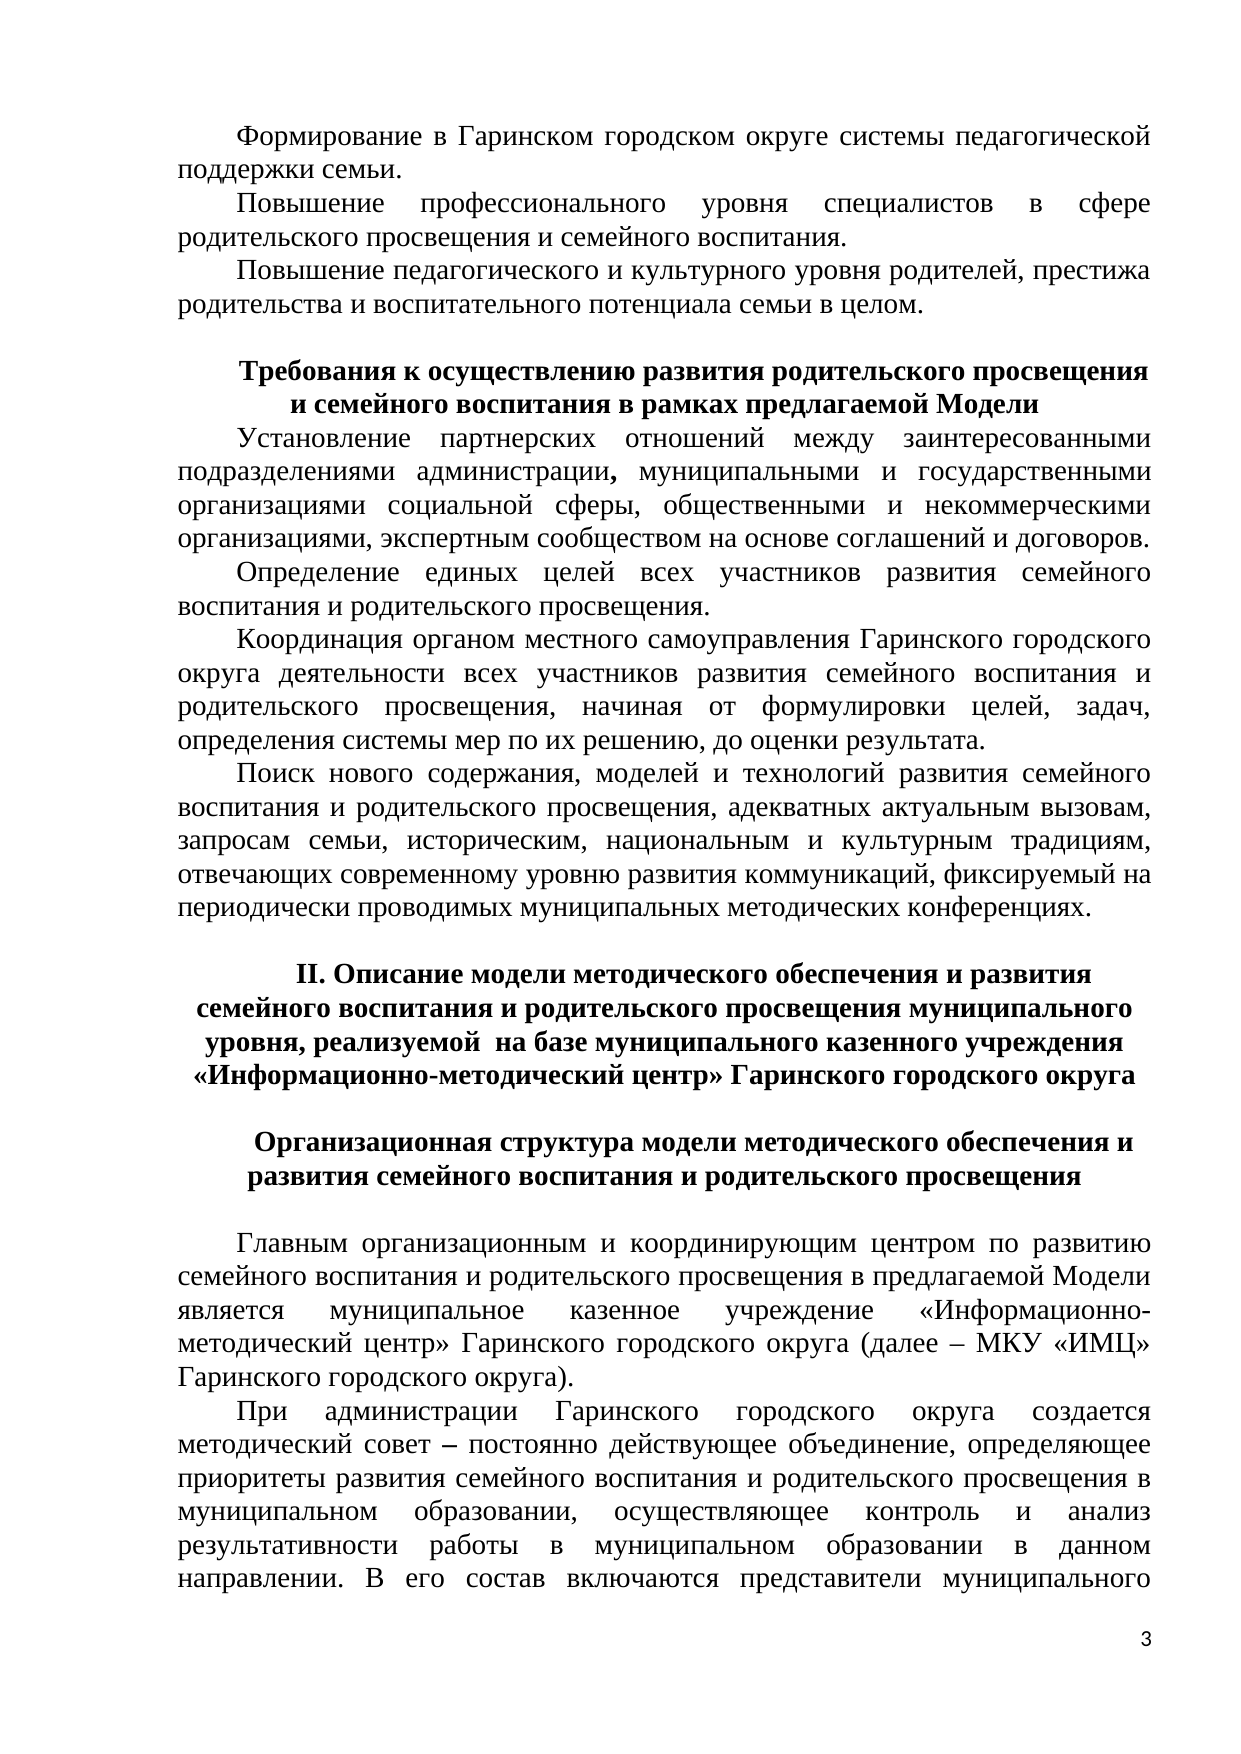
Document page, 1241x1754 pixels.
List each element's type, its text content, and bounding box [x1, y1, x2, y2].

text Поиск нового содержания, моделей и технологий развития семейного воспитания и родительского просвещения, адекватных актуальным вызовам, запросам семьи, историческим, национальным и культурным традициям, отвечающих современному уровню развития коммуникаций, фиксируемый на периодически проводимых муниципальных методических конференциях. [177, 755, 1152, 923]
text Повышение профессионального уровня специалистов в сфере родительского просвещения и семейного воспитания. [177, 185, 1152, 252]
text Повышение педагогического и культурного уровня родителей, престижа родительства и воспитательного потенциала семьи в целом. [177, 252, 1152, 319]
text Организационная структура модели методического обеспечения и развития семейного воспитания и родительского просвещения [177, 1124, 1152, 1191]
text Определение единых целей всех участников развития семейного воспитания и родительского просвещения. [177, 554, 1152, 621]
text II. Описание модели методического обеспечения и развития семейного воспитания и родительского просвещения муниципального уровня, реализуемой на базе муниципального казенного учреждения «Информационно-методический центр» Гаринского городского округа [177, 957, 1152, 1091]
text Главным организационным и координирующим центром по развитию семейного воспитания и родительского просвещения в предлагаемой Модели является муниципальное казенное учреждение «Информационно-методический центр» Гаринского городского округа (далее – МКУ «ИМЦ» Гаринского городского округа). [177, 1225, 1152, 1393]
text Требования к осуществлению развития родительского просвещения и семейного воспитания в рамках предлагаемой Модели [177, 353, 1152, 420]
text Установление партнерских отношений между заинтересованными подразделениями администрации, муниципальными и государственными организациями социальной сферы, общественными и некоммерческими организациями, экспертным сообществом на основе соглашений и договоров. [177, 420, 1152, 554]
text Формирование в Гаринском городском округе системы педагогической поддержки семьи. [177, 118, 1152, 185]
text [177, 1393, 1152, 1594]
text Координация органом местного самоуправления Гаринского городского округа деятельности всех участников развития семейного воспитания и родительского просвещения, начиная от формулировки целей, задач, определения системы мер по их решению, до оценки результата. [177, 621, 1152, 755]
